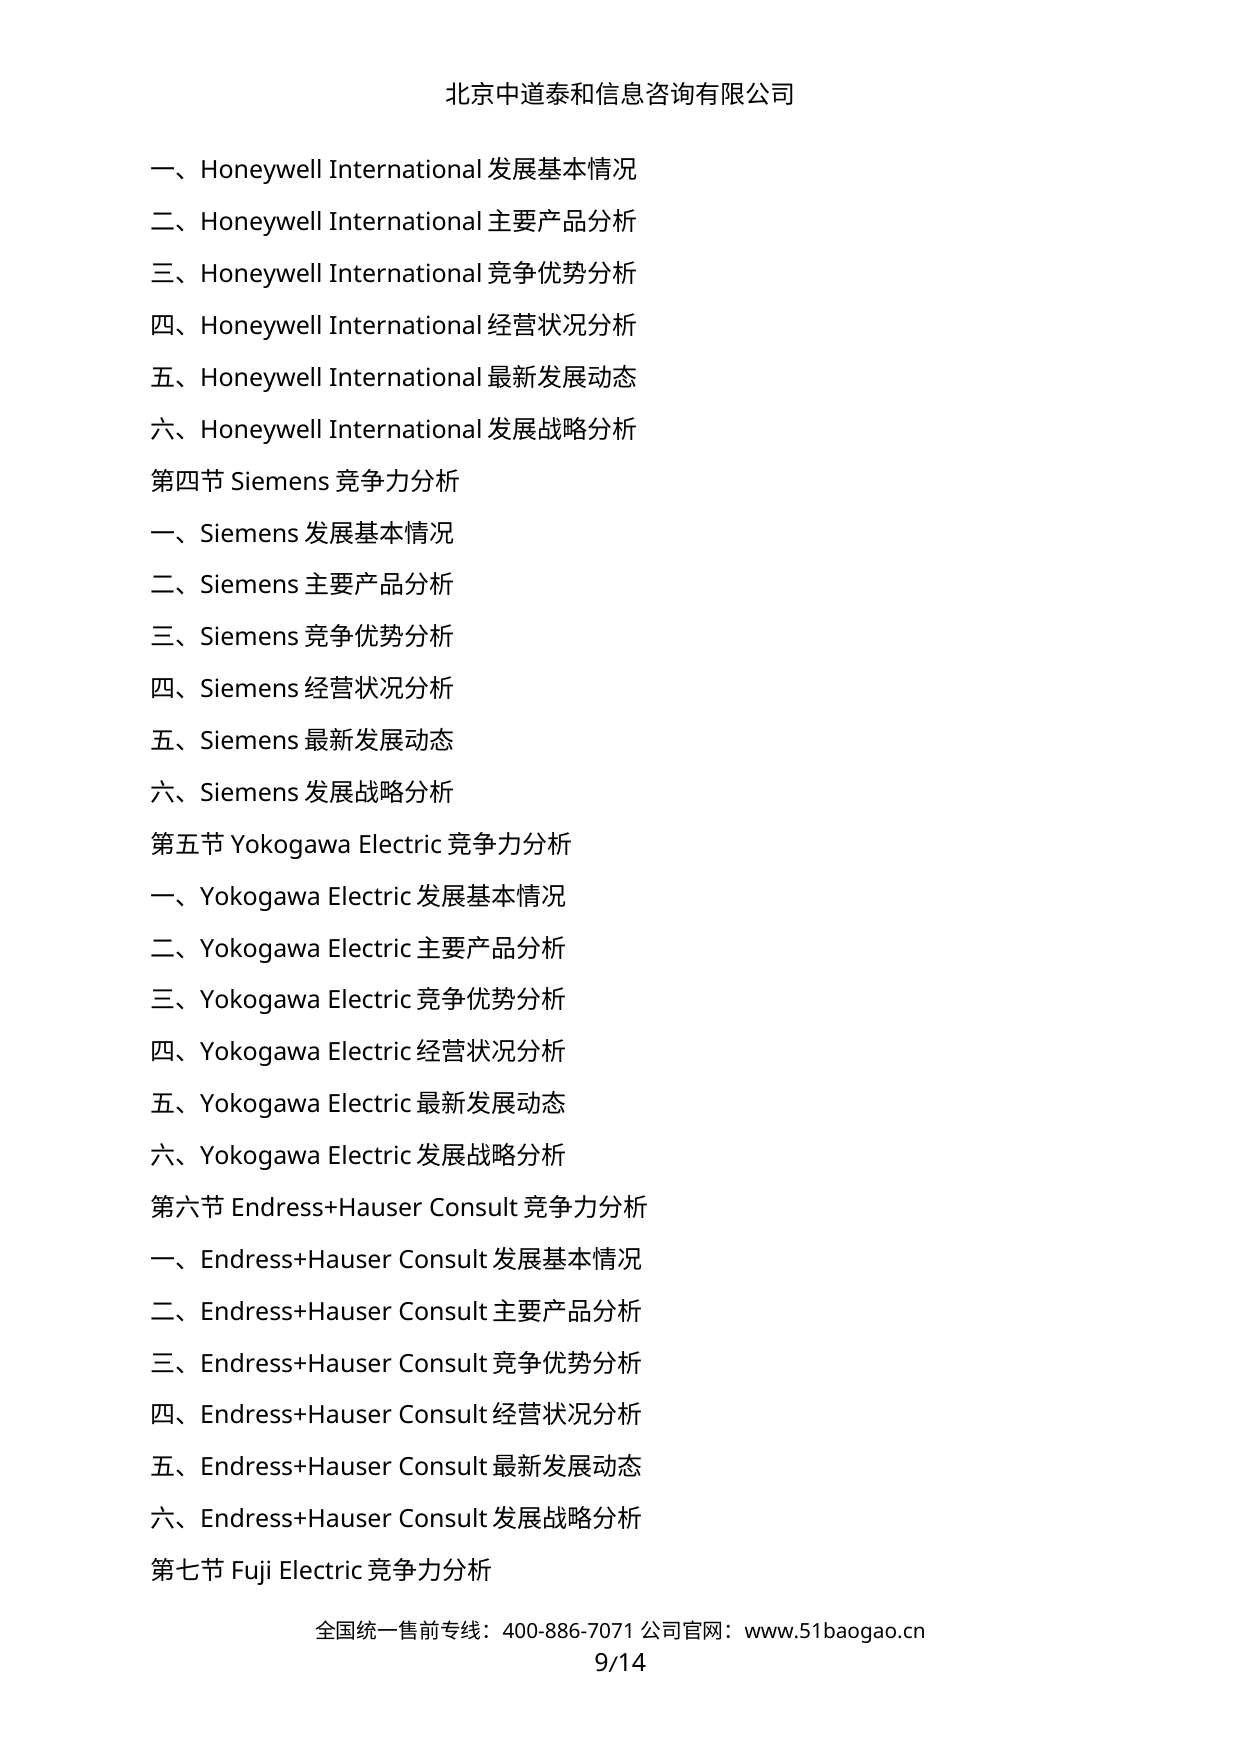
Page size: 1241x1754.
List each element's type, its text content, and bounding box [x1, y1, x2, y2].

text 六、Honeywell International发展战略分析 [150, 409, 1090, 446]
text 四、Honeywell International经营状况分析 [150, 306, 1090, 342]
text 六、Yokogawa Electric发展战略分析 [150, 1136, 1090, 1172]
text 五、Siemens最新发展动态 [150, 721, 1090, 757]
text 第七节 Fuji Electric竞争力分析 [150, 1551, 1090, 1587]
text 一、Honeywell International发展基本情况 [150, 150, 1090, 186]
text 一、Siemens发展基本情况 [150, 513, 1090, 549]
text 二、Siemens主要产品分析 [150, 565, 1090, 601]
text 六、Endress+Hauser Consult发展战略分析 [150, 1499, 1090, 1535]
text 五、Endress+Hauser Consult最新发展动态 [150, 1447, 1090, 1483]
text 第五节 Yokogawa Electric竞争力分析 [150, 824, 1090, 861]
text 六、Siemens发展战略分析 [150, 772, 1090, 809]
text 二、Honeywell International主要产品分析 [150, 202, 1090, 238]
text 三、Siemens竞争优势分析 [150, 617, 1090, 653]
text 第四节 Siemens竞争力分析 [150, 461, 1090, 497]
text 五、Yokogawa Electric最新发展动态 [150, 1084, 1090, 1120]
text 四、Siemens经营状况分析 [150, 669, 1090, 705]
text 第六节 Endress+Hauser Consult竞争力分析 [150, 1187, 1090, 1224]
text 四、Endress+Hauser Consult经营状况分析 [150, 1395, 1090, 1431]
text 五、Honeywell International最新发展动态 [150, 357, 1090, 394]
text 二、Endress+Hauser Consult主要产品分析 [150, 1291, 1090, 1327]
text 三、Endress+Hauser Consult竞争优势分析 [150, 1343, 1090, 1379]
text 四、Yokogawa Electric经营状况分析 [150, 1032, 1090, 1068]
text 一、Endress+Hauser Consult发展基本情况 [150, 1239, 1090, 1276]
text 二、Yokogawa Electric主要产品分析 [150, 928, 1090, 964]
text 三、Yokogawa Electric竞争优势分析 [150, 980, 1090, 1016]
text 三、Honeywell International竞争优势分析 [150, 254, 1090, 290]
text 一、Yokogawa Electric发展基本情况 [150, 876, 1090, 912]
